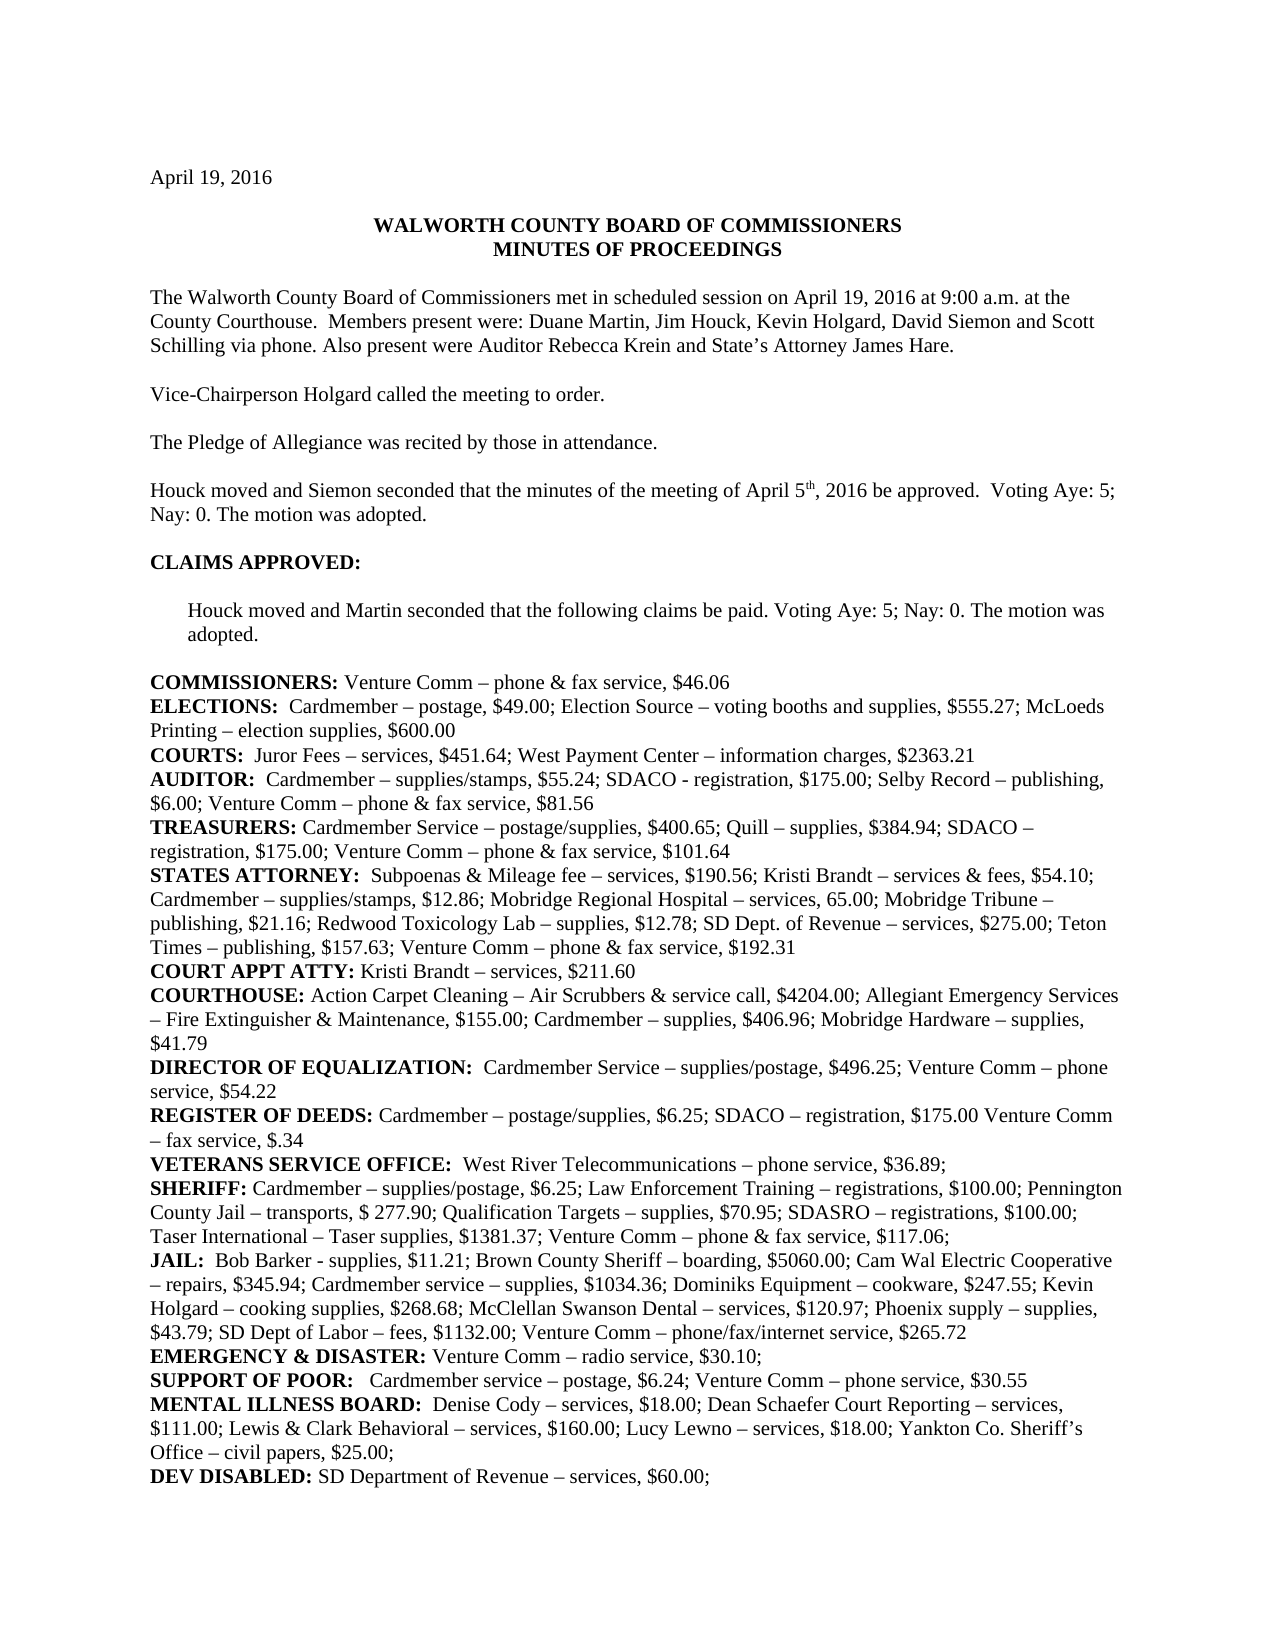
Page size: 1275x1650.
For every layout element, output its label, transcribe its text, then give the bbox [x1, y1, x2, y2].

text The Walworth County Board of Commissioners met in scheduled session on April 19, 2016 at 9:00 a.m. at the . Members present were: Duane Martin, Jim Houck, Kevin Holgard, David Siemon and Scott Schilling via phone. Also present were Auditor Rebecca Krein and State’s Attorney James Hare. [150, 285, 1125, 357]
text COURTHOUSE: Action Carpet Cleaning – Air Scrubbers & service call, $4204.00; Allegiant Emergency Services – Fire Extinguisher & Maintenance, $155.00; Cardmember – supplies, $406.96; Mobridge Hardware – supplies, $41.79 [150, 983, 1125, 1055]
text TREASURERS: Cardmember Service – postage/supplies, $400.65; Quill – supplies, $384.94; SDACO – registration, $175.00; Venture Comm – phone & fax service, $101.64 [150, 815, 1125, 863]
text VETERANS SERVICE OFFICE: West River Telecommunications – phone service, $36.89; [150, 1152, 1125, 1176]
text MINUTES OF PROCEEDINGS [150, 237, 1125, 261]
text JAIL: Bob Barker - supplies, $11.21; Brown County Sheriff – boarding, $5060.00; Cam Wal Electric Cooperative – repairs, $345.94; Cardmember service – supplies, $1034.36; Dominiks Equipment – cookware, $247.55; Kevin Holgard – cooking supplies, $268.68; McClellan Swanson Dental – services, $120.97; Phoenix supply – supplies, $43.79; SD Dept of Labor – fees, $1132.00; Venture Comm – phone/fax/internet service, $265.72 [150, 1248, 1125, 1344]
text COMMISSIONERS: Venture Comm – phone & fax service, $46.06 [150, 670, 1125, 694]
text STATES ATTORNEY: Subpoenas & Mileage fee – services, $190.56; Kristi Brandt – services & fees, $54.10; Cardmember – supplies/stamps, $12.86; Mobridge Regional Hospital – services, 65.00; Mobridge Tribune – publishing, $21.16; Redwood Toxicology Lab – supplies, $12.78; SD Dept. of Revenue – services, $275.00; Teton Times – publishing, $157.63; Venture Comm – phone & fax service, $192.31 [150, 863, 1125, 959]
text AUDITOR: Cardmember – supplies/stamps, $55.24; SDACO - registration, $175.00; Selby Record – publishing, $6.00; Venture Comm – phone & fax service, $81.56 [150, 767, 1125, 815]
text DEV DISABLED: SD Department of Revenue – services, $60.00; [150, 1464, 1125, 1488]
text MENTAL ILLNESS BOARD: Denise Cody – services, $18.00; Dean Schaefer Court Reporting – services, $111.00; Lewis & Clark Behavioral – services, $160.00; Lucy Lewno – services, $18.00; Yankton Co. Sheriff’s Office – civil papers, $25.00; [150, 1392, 1125, 1464]
text April 19, 2016 [150, 165, 1125, 189]
text Houck moved and Martin seconded that the following claims be paid. Voting Aye: 5; Nay: 0. The motion was adopted. [187, 598, 1125, 646]
text DIRECTOR OF EQUALIZATION: Cardmember Service – supplies/postage, $496.25; Venture Comm – phone service, $54.22 [150, 1055, 1125, 1103]
text COURTS: Juror Fees – services, $451.64; West Payment Center – information charges, $2363.21 [150, 742, 1125, 767]
text Vice-Chairperson Holgard called the meeting to order. [150, 382, 1125, 406]
text COURT APPT ATTY: Kristi Brandt – services, $211.60 [150, 959, 1125, 983]
text The Pledge of Allegiance was recited by those in attendance. [150, 430, 1125, 454]
text REGISTER OF DEEDS: Cardmember – postage/supplies, $6.25; SDACO – registration, $175.00 Venture Comm – fax service, $.34 [150, 1103, 1125, 1152]
text SHERIFF: Cardmember – supplies/postage, $6.25; Law Enforcement Training – registrations, $100.00; Pennington County Jail – transports, $ 277.90; Qualification Targets – supplies, $70.95; SDASRO – registrations, $100.00; Taser International – Taser supplies, $1381.37; Venture Comm – phone & fax service, $117.06; [150, 1176, 1125, 1248]
text WALWORTH OF COMMISSIONERS [150, 213, 1125, 237]
text EMERGENCY & DISASTER: Venture Comm – radio service, $30.10; [150, 1344, 1125, 1368]
text CLAIMS APPROVED: [150, 550, 1125, 574]
text SUPPORT OF POOR: Cardmember service – postage, $6.24; Venture Comm – phone service, $30.55 [150, 1368, 1125, 1392]
text ELECTIONS: Cardmember – postage, $49.00; Election Source – voting booths and supplies, $555.27; McLoeds Printing – election supplies, $600.00 [150, 694, 1125, 742]
text Houck moved and Siemon seconded that the minutes of the meeting of April 5th, 2016 be approved. Voting Aye: 5; Nay: 0. The motion was adopted. [150, 478, 1125, 526]
